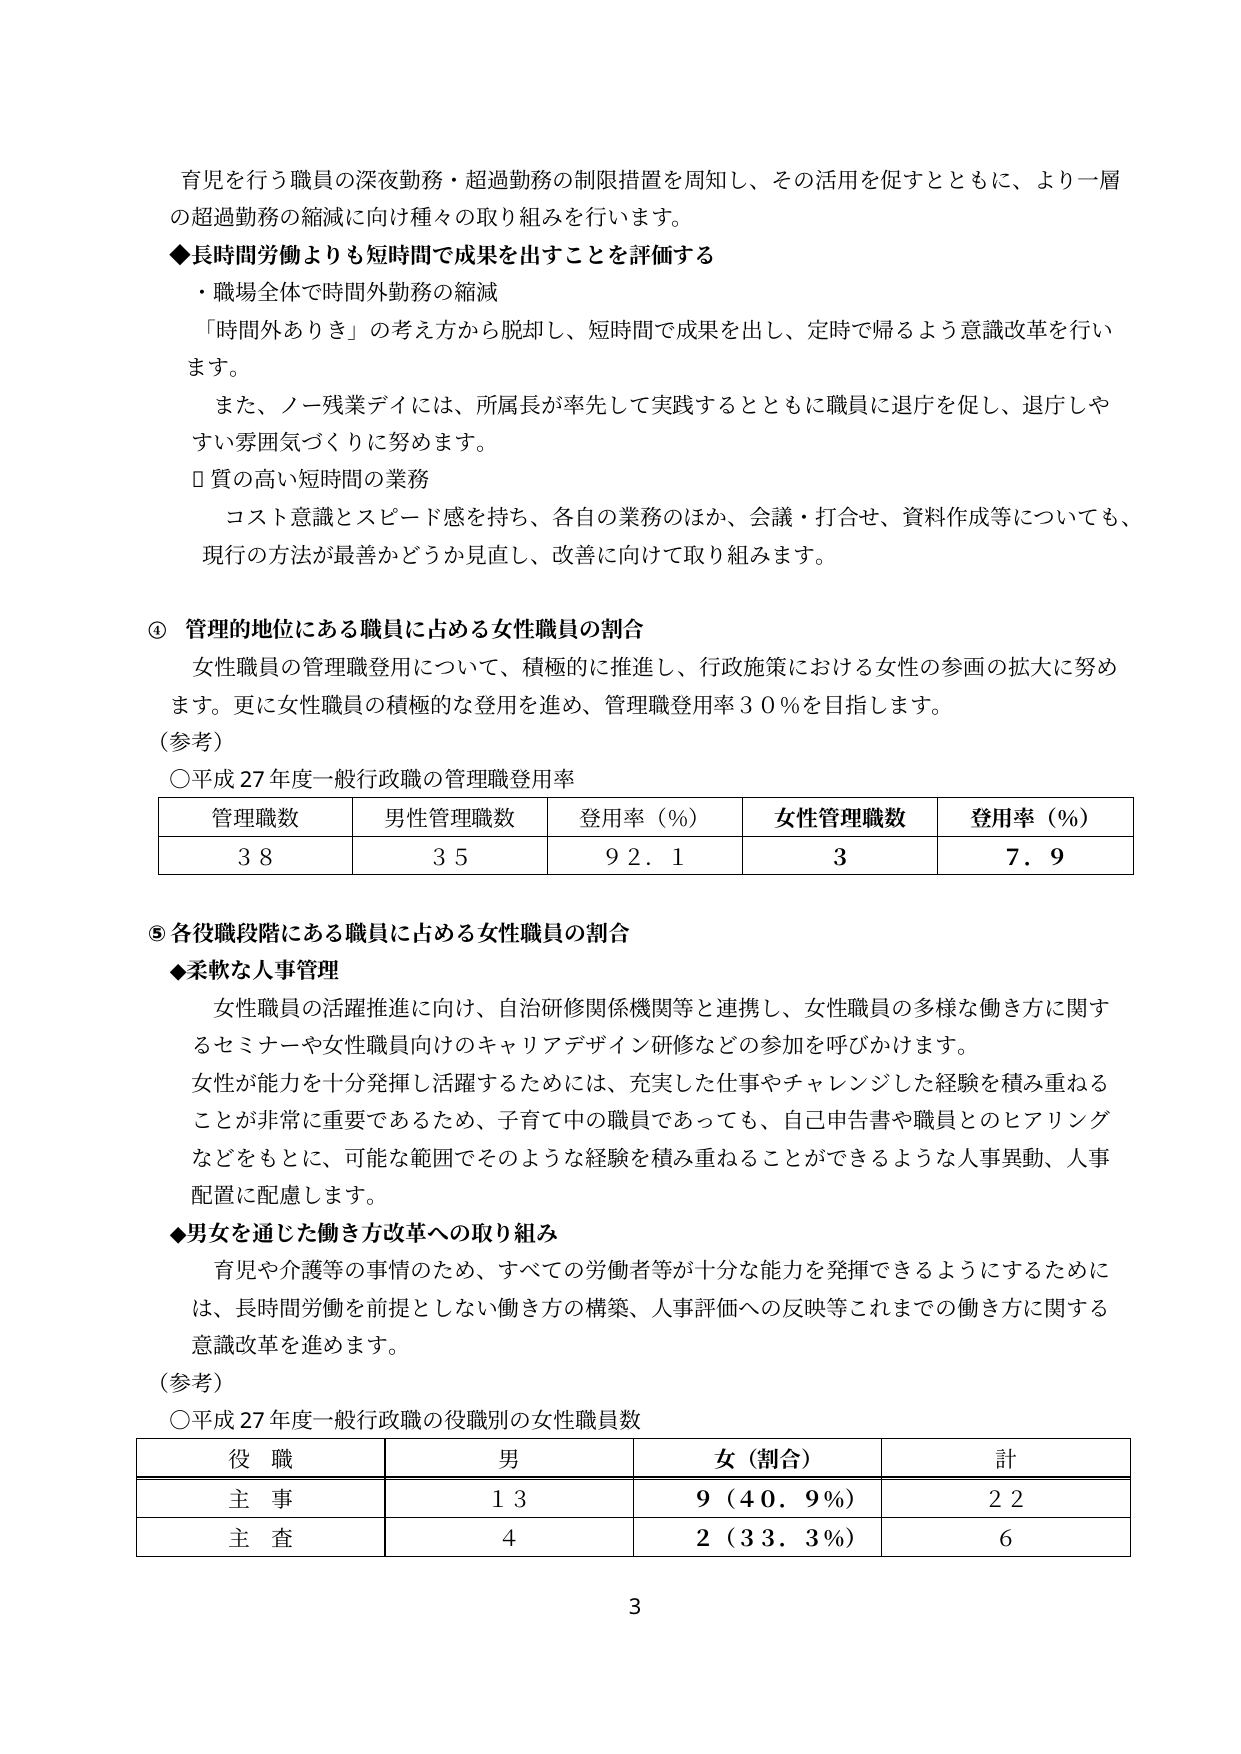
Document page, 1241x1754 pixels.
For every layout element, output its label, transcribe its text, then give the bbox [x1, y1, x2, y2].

table_cell ６ [882, 1518, 1130, 1556]
text  質の高い短時間の業務 [148, 460, 1122, 497]
table_cell 主 査 [137, 1518, 384, 1556]
table_header 計 [882, 1439, 1130, 1476]
table_cell １３ [386, 1480, 633, 1517]
text （参考） [148, 1363, 1122, 1400]
text 女性が能力を十分発揮し活躍するためには、充実した仕事やチャレンジした経験を積み重ねることが非常に重要であるため、子育て中の職員であっても、自己申告書や職員とのヒアリングなどをもとに、可能な範囲でそのような経験を積み重ねることができるような人事異動、人事配置に配慮します。 [191, 1063, 1122, 1213]
text ・職場全体で時間外勤務の縮減 [148, 272, 1122, 310]
table_cell ２（３３．３％） [634, 1518, 881, 1556]
text ◆長時間労働よりも短時間で成果を出すことを評価する [148, 235, 1122, 272]
text ◆男女を通じた働き方改革への取り組み [148, 1213, 1122, 1250]
text 育児を行う職員の深夜勤務・超過勤務の制限措置を周知し、その活用を促すとともに、より一層の超過勤務の縮減に向け種々の取り組みを行います。 [148, 160, 1122, 235]
table_cell ４ [386, 1518, 633, 1556]
table_header 女性管理職数 [743, 798, 937, 836]
text 女性職員の活躍推進に向け、自治研修関係機関等と連携し、女性職員の多様な働き方に関するセミナーや女性職員向けのキャリアデザイン研修などの参加を呼びかけます。 [191, 988, 1122, 1063]
table_cell ２２ [882, 1480, 1130, 1517]
table_cell ３５ [353, 837, 547, 874]
table_header 男 [386, 1439, 633, 1476]
table_header 男性管理職数 [353, 798, 547, 836]
table_cell ９（４０．９％） [634, 1480, 881, 1517]
text また、ノー残業デイには、所属長が率先して実践するとともに職員に退庁を促し、退庁しやすい雰囲気づくりに努めます。 [191, 385, 1122, 460]
text ⑤各役職段階にある職員に占める女性職員の割合 [148, 913, 1122, 950]
text 女性職員の管理職登用について、積極的に推進し、行政施策における女性の参画の拡大に努めます。更に女性職員の積極的な登用を進め、管理職登用率３０％を目指します。 [148, 647, 1122, 722]
table_cell ３ [743, 837, 937, 874]
text 育児や介護等の事情のため、すべての労働者等が十分な能力を発揮できるようにするためには、長時間労働を前提としない働き方の構築、人事評価への反映等これまでの働き方に関する意識改革を進めます。 [191, 1250, 1122, 1363]
text ◆柔軟な人事管理 [148, 950, 1122, 988]
table_header 管理職数 [159, 798, 352, 836]
table_cell ９２．１ [548, 837, 742, 874]
table_header 登用率（％） [938, 798, 1133, 836]
table_cell 主 事 [137, 1480, 384, 1517]
table_cell ７．９ [938, 837, 1133, 874]
list 管理的地位にある職員に占める女性職員の割合 [148, 610, 1122, 647]
text ○平成27年度一般行政職の役職別の女性職員数 [148, 1400, 1122, 1438]
text 「時間外ありき」の考え方から脱却し、短時間で成果を出し、定時で帰るよう意識改革を行います。 [148, 310, 1122, 385]
table_header 女（割合） [634, 1439, 881, 1476]
table_header 役 職 [137, 1439, 384, 1476]
text ○平成27年度一般行政職の管理職登用率 [148, 760, 1122, 797]
text コスト意識とスピード感を持ち、各自の業務のほか、会議・打合せ、資料作成等についても、現行の方法が最善かどうか見直し、改善に向けて取り組みます。 [202, 497, 1122, 572]
table_header 登用率（％） [548, 798, 742, 836]
table_cell ３８ [159, 837, 352, 874]
text （参考） [148, 722, 1122, 760]
